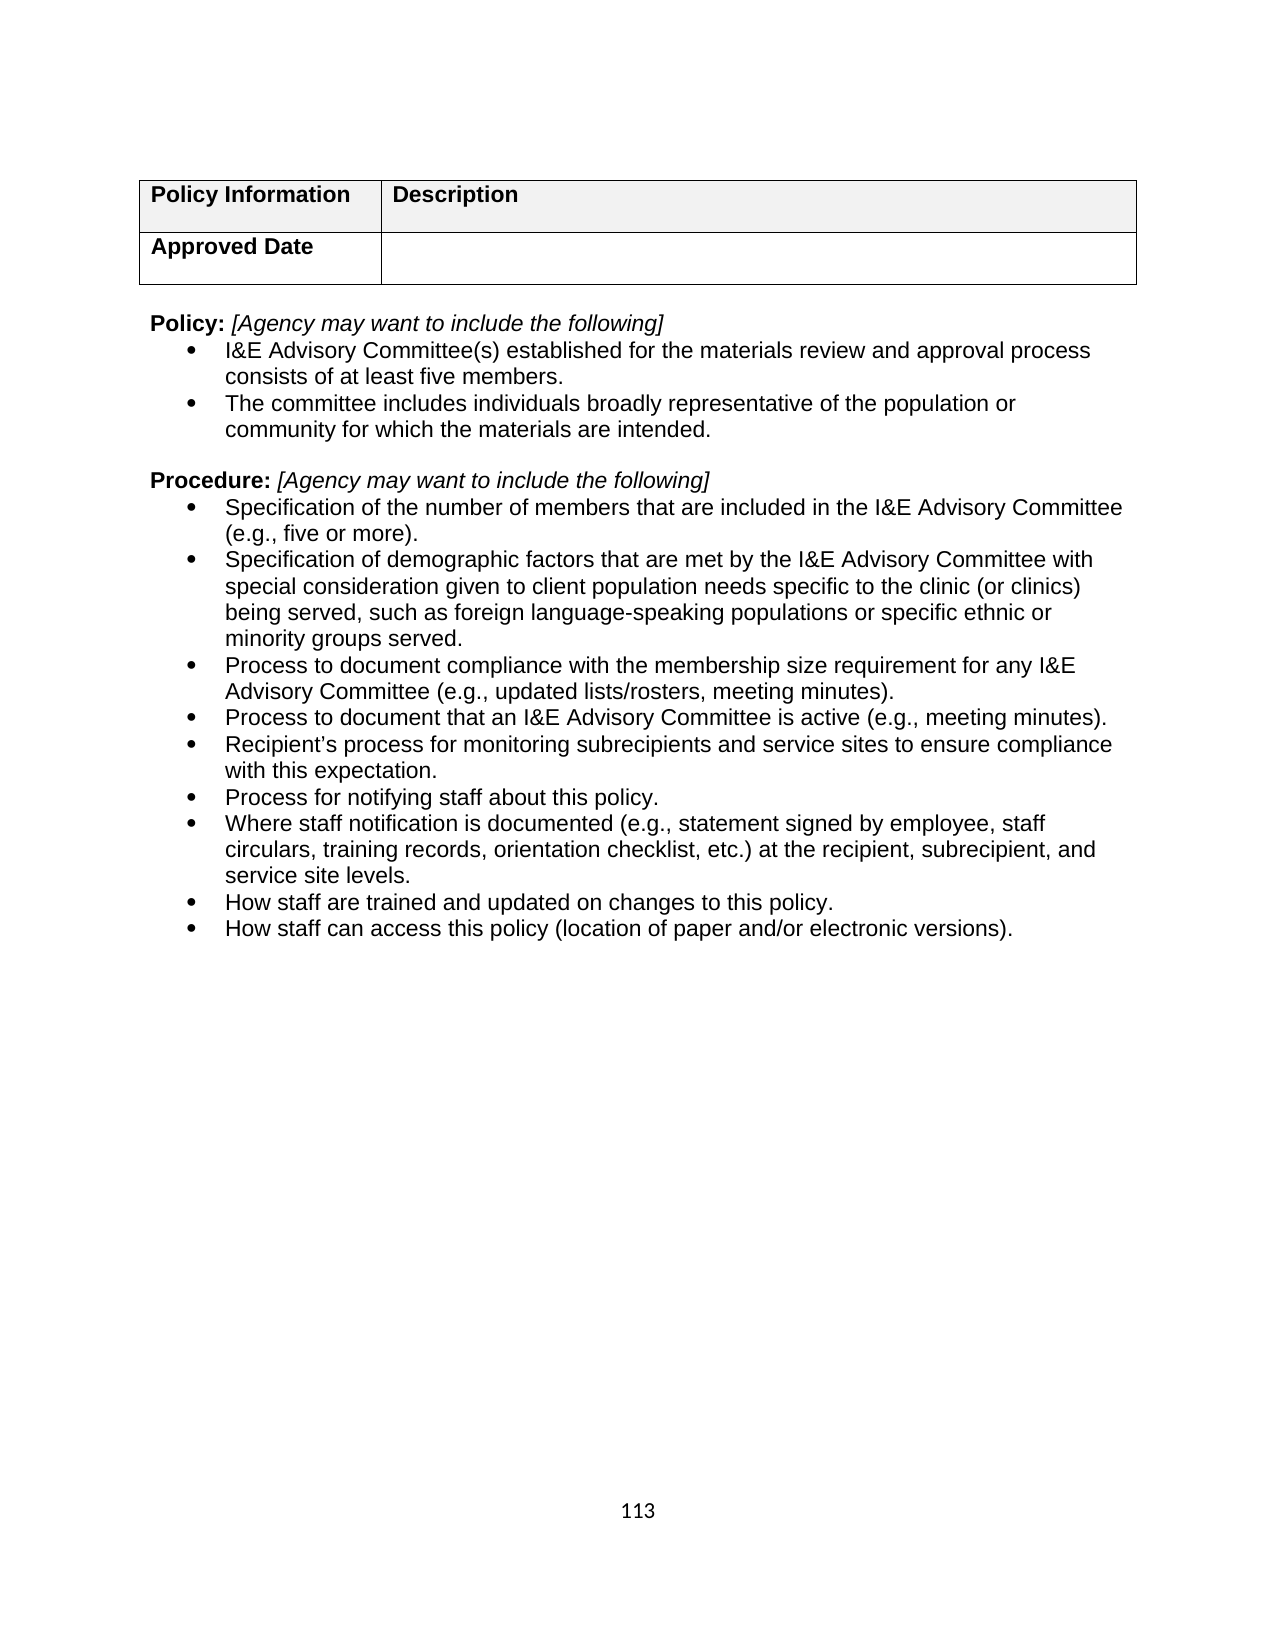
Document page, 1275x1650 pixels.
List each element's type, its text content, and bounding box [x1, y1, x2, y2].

text Policy: [Agency may want to include the following] [150, 310, 1125, 337]
list I&E Advisory Committee(s) established for the materials review and approval process consists of at least five members. [187, 337, 1125, 389]
list How staff can access this policy (location of paper and/or electronic versions). [187, 915, 1125, 942]
list Process to document that an I&E Advisory Committee is active (e.g., meeting minutes). [187, 704, 1125, 731]
list Specification of demographic factors that are met by the I&E Advisory Committee with special consideration given to client population needs specific to the clinic (or clinics) being served, such as foreign language-speaking populations or specific ethnic or minority groups served. [187, 546, 1125, 652]
table_header Policy Information [140, 181, 381, 232]
table_cell [382, 233, 1136, 284]
list Process to document compliance with the membership size requirement for any I&E Advisory Committee (e.g., updated lists/rosters, meeting minutes). [187, 652, 1125, 704]
list Recipient’s process for monitoring subrecipients and service sites to ensure compliance with this expectation. [187, 731, 1125, 783]
table_cell Approved Date [140, 233, 381, 284]
table_header Description [382, 181, 1136, 232]
list Specification of the number of members that are included in the I&E Advisory Committee (e.g., five or more). [187, 493, 1125, 546]
list Process for notifying staff about this policy. [187, 783, 1125, 810]
list The committee includes individuals broadly representative of the population or community for which the materials are intended. [187, 389, 1125, 442]
text Procedure: [Agency may want to include the following] [150, 467, 1125, 493]
list Where staff notification is documented (e.g., statement signed by employee, staff circulars, training records, orientation checklist, etc.) at the recipient, subrecipient, and service site levels. [187, 810, 1125, 889]
list How staff are trained and updated on changes to this policy. [187, 889, 1125, 915]
